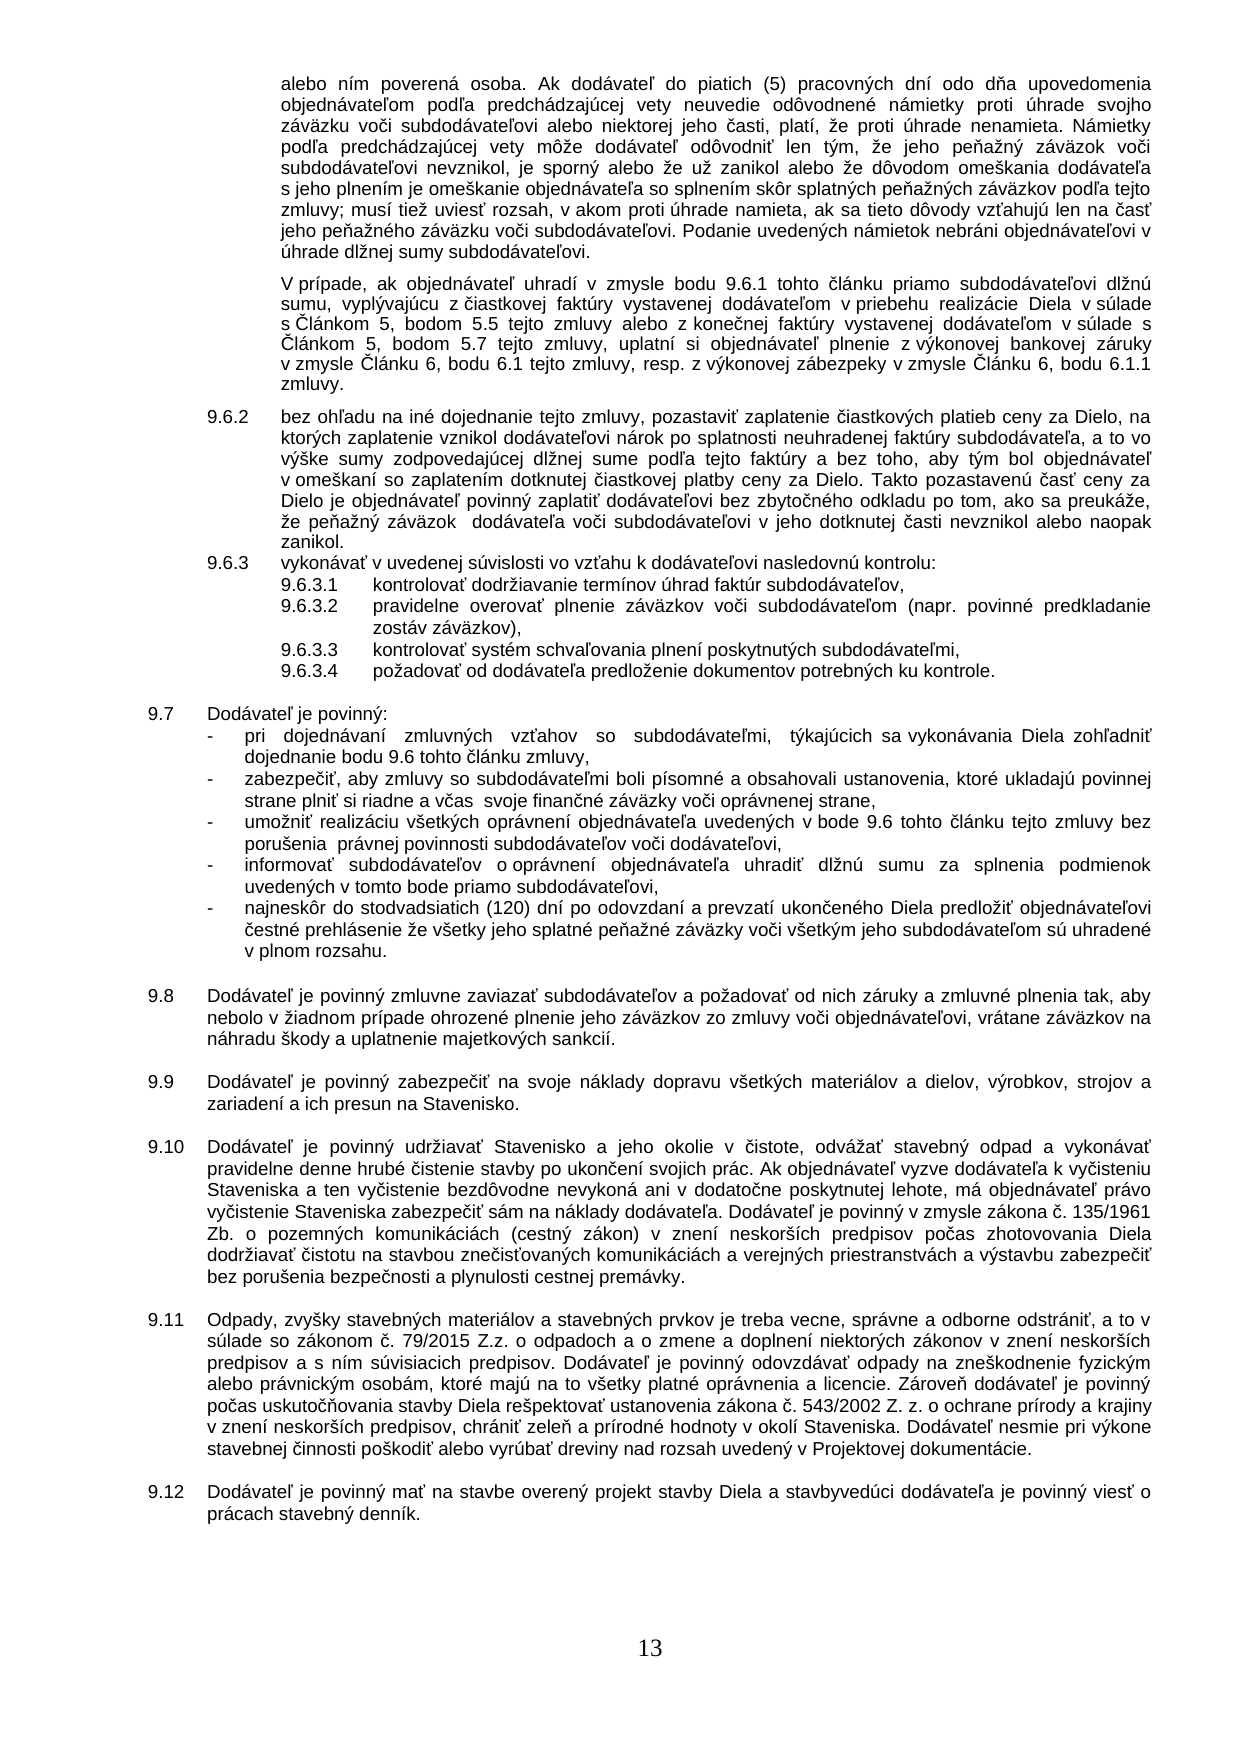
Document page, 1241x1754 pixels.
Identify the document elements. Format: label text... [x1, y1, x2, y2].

list Odpady, zvyšky stavebných materiálov a stavebných prvkov je treba vecne, správne a odborne odstrániť, a to v súlade so zákonom č. 79/2015 Z.z. o odpadoch a o zmene a doplnení niektorých zákonov v znení neskorších predpisov a s ním súvisiacich predpisov. Dodávateľ je povinný odovzdávať odpady na zneškodnenie fyzickým alebo právnickým osobám, ktoré majú na to všetky platné oprávnenia a licencie. Zároveň dodávateľ je povinný počas uskutočňovania stavby Diela rešpektovať ustanovenia zákona č. 543/2002 Z. z. o ochrane prírody a krajiny v znení neskorších predpisov, chrániť zeleň a prírodné hodnoty v okolí Staveniska. Dodávateľ nesmie pri výkone stavebnej činnosti poškodiť alebo vyrúbať dreviny nad rozsah uvedený v Projektovej dokumentácie. [148, 1308, 1152, 1459]
list kontrolovať dodržiavanie termínov úhrad faktúr subdodávateľov, [281, 574, 1152, 595]
text V prípade, ak objednávateľ uhradí v zmysle bodu 9.6.1 tohto článku priamo subdodávateľovi dlžnú sumu, vyplývajúcu z čiastkovej faktúry vystavenej dodávateľom v priebehu realizácie Diela v súlade s Článkom 5, bodom 5.5 tejto zmluvy alebo z konečnej faktúry vystavenej dodávateľom v súlade s Článkom 5, bodom 5.7 tejto zmluvy, uplatní si objednávateľ plnenie z výkonovej bankovej záruky v zmysle Článku 6, bodu 6.1 tejto zmluvy, resp. z výkonovej zábezpeky v zmysle Článku 6, bodu 6.1.1 zmluvy. [281, 275, 1152, 394]
list Dodávateľ je povinný mať na stavbe overený projekt stavby Diela a stavbyvedúci dodávateľa je povinný viesť o prácach stavebný denník. [148, 1481, 1152, 1524]
list Dodávateľ je povinný zabezpečiť na svoje náklady dopravu všetkých materiálov a dielov, výrobkov, strojov a zariadení a ich presun na Stavenisko. [148, 1071, 1152, 1114]
list pri dojednávaní zmluvných vzťahov so subdodávateľmi, týkajúcich sa vykonávania Diela zohľadniť dojednanie bodu 9.6 tohto článku zmluvy, [207, 725, 1152, 768]
list pravidelne overovať plnenie záväzkov voči subdodávateľom (napr. povinné predkladanie zostáv záväzkov), [281, 595, 1152, 638]
list najneskôr do stodvadsiatich (120) dní po odovzdaní a prevzatí ukončeného Diela predložiť objednávateľovi čestné prehlásenie že všetky jeho splatné peňažné záväzky voči všetkým jeho subdodávateľom sú uhradené v plnom rozsahu. [207, 897, 1152, 962]
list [207, 74, 1152, 262]
list informovať subdodávateľov o oprávnení objednávateľa uhradiť dlžnú sumu za splnenia podmienok uvedených v tomto bode priamo subdodávateľovi, [207, 854, 1152, 897]
list vykonávať v uvedenej súvislosti vo vzťahu k dodávateľovi nasledovnú kontrolu: [207, 553, 1152, 574]
list umožniť realizáciu všetkých oprávnení objednávateľa uvedených v bode 9.6 tohto článku tejto zmluvy bez porušenia právnej povinnosti subdodávateľov voči dodávateľovi, [207, 811, 1152, 854]
list Dodávateľ je povinný udržiavať Stavenisko a jeho okolie v čistote, odvážať stavebný odpad a vykonávať pravidelne denne hrubé čistenie stavby po ukončení svojich prác. Ak objednávateľ vyzve dodávateľa k vyčisteniu Staveniska a ten vyčistenie bezdôvodne nevykoná ani v dodatočne poskytnutej lehote, má objednávateľ právo vyčistenie Staveniska zabezpečiť sám na náklady dodávateľa. Dodávateľ je povinný v zmysle zákona č. 135/1961 Zb. o pozemných komunikáciách (cestný zákon) v znení neskorších predpisov počas zhotovovania Diela dodržiavať čistotu na stavbou znečisťovaných komunikáciách a verejných priestranstvách a výstavbu zabezpečiť bez porušenia bezpečnosti a plynulosti cestnej premávky. [148, 1136, 1152, 1287]
list požadovať od dodávateľa predloženie dokumentov potrebných ku kontrole. [281, 660, 1152, 682]
list kontrolovať systém schvaľovania plnení poskytnutých subdodávateľmi, [281, 638, 1152, 660]
list Dodávateľ je povinný: [148, 703, 1152, 725]
list Dodávateľ je povinný zmluvne zaviazať subdodávateľov a požadovať od nich záruky a zmluvné plnenia tak, aby nebolo v žiadnom prípade ohrozené plnenie jeho záväzkov zo zmluvy voči objednávateľovi, vrátane záväzkov na náhradu škody a uplatnenie majetkových sankcií. [148, 985, 1152, 1050]
list bez ohľadu na iné dojednanie tejto zmluvy, pozastaviť zaplatenie čiastkových platieb ceny za Dielo, na ktorých zaplatenie vznikol dodávateľovi nárok po splatnosti neuhradenej faktúry subdodávateľa, a to vo výške sumy zodpovedajúcej dlžnej sume podľa tejto faktúry a bez toho, aby tým bol objednávateľ v omeškaní so zaplatením dotknutej čiastkovej platby ceny za Dielo. Takto pozastavenú časť ceny za Dielo je objednávateľ povinný zaplatiť dodávateľovi bez zbytočného odkladu po tom, ako sa preukáže, že peňažný záväzok dodávateľa voči subdodávateľovi v jeho dotknutej časti nevznikol alebo naopak zanikol. [207, 406, 1152, 553]
list zabezpečiť, aby zmluvy so subdodávateľmi boli písomné a obsahovali ustanovenia, ktoré ukladajú povinnej strane plniť si riadne a včas svoje finančné záväzky voči oprávnenej strane, [207, 768, 1152, 811]
